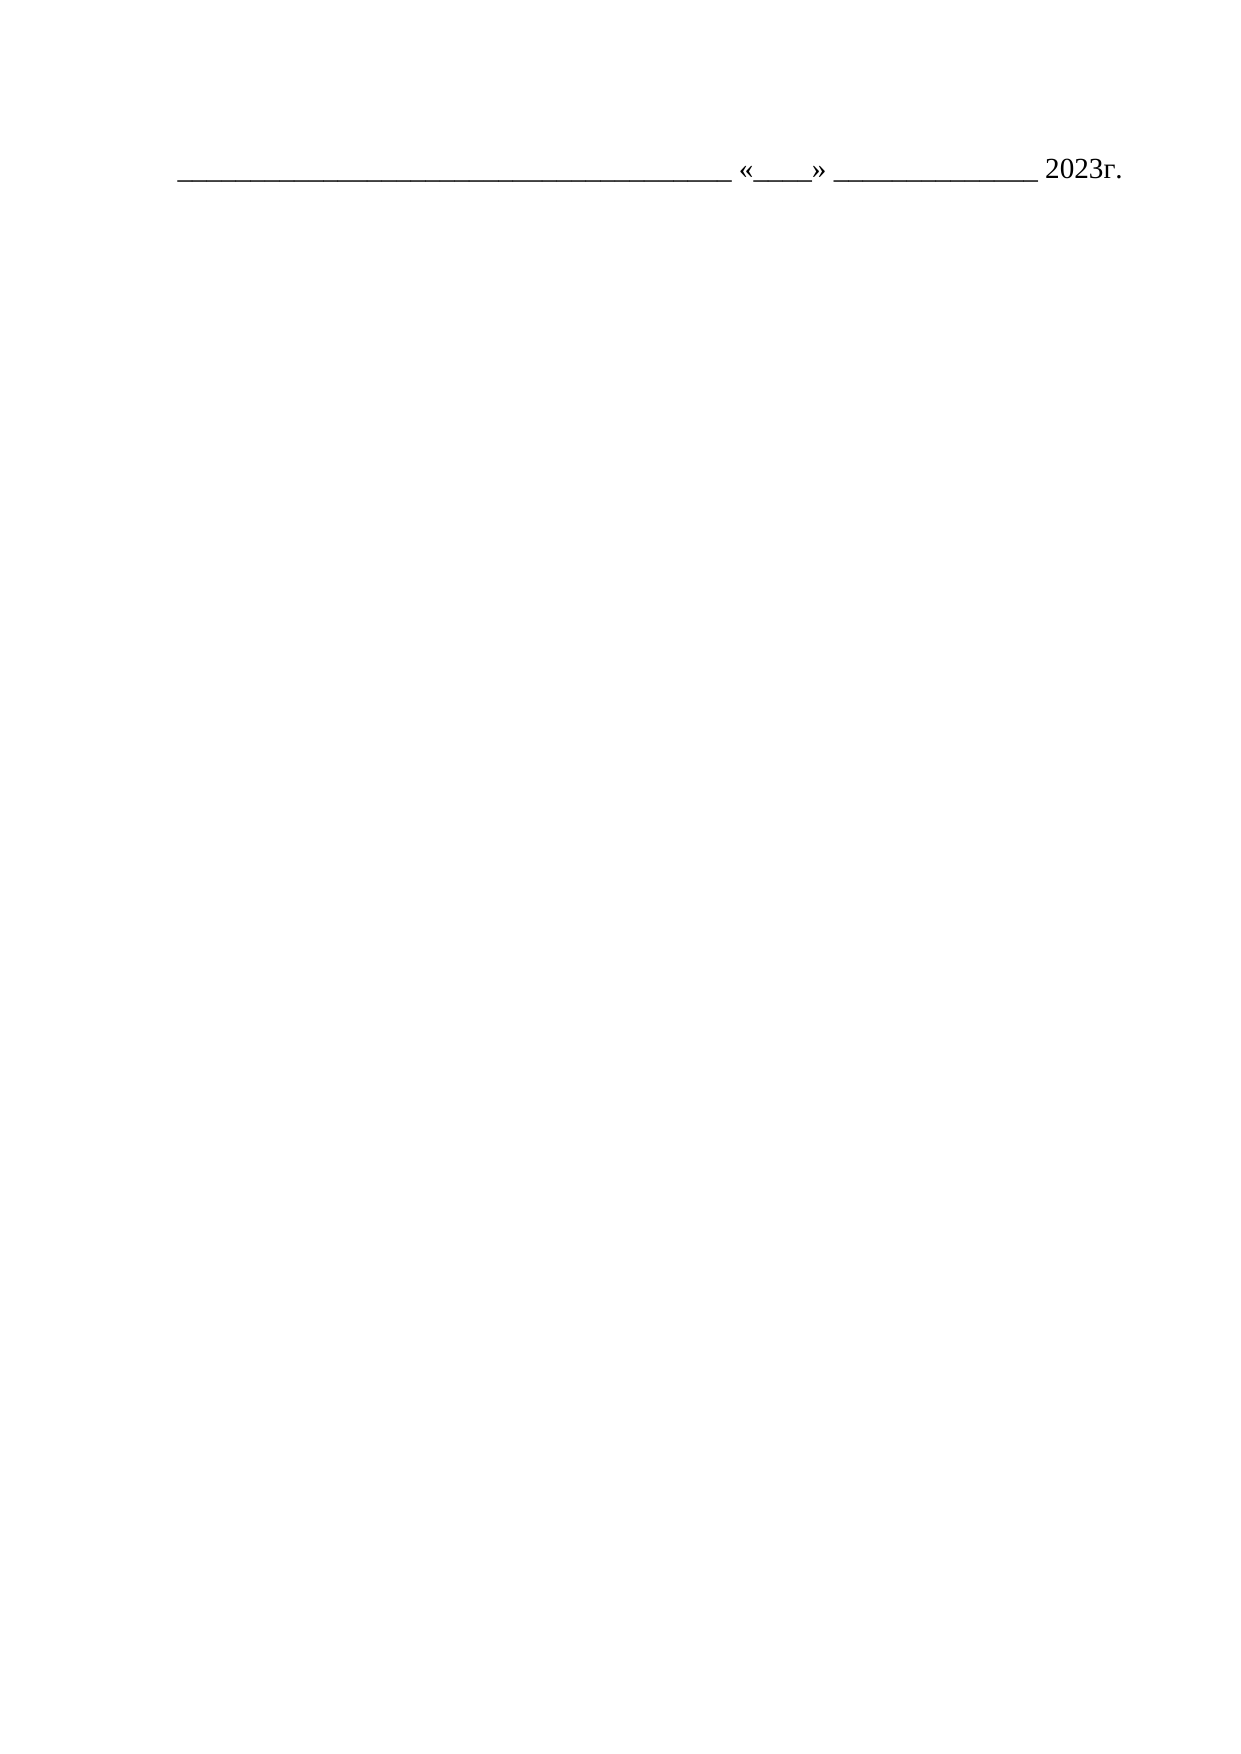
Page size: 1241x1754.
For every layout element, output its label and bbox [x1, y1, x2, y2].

text [177, 152, 1152, 185]
